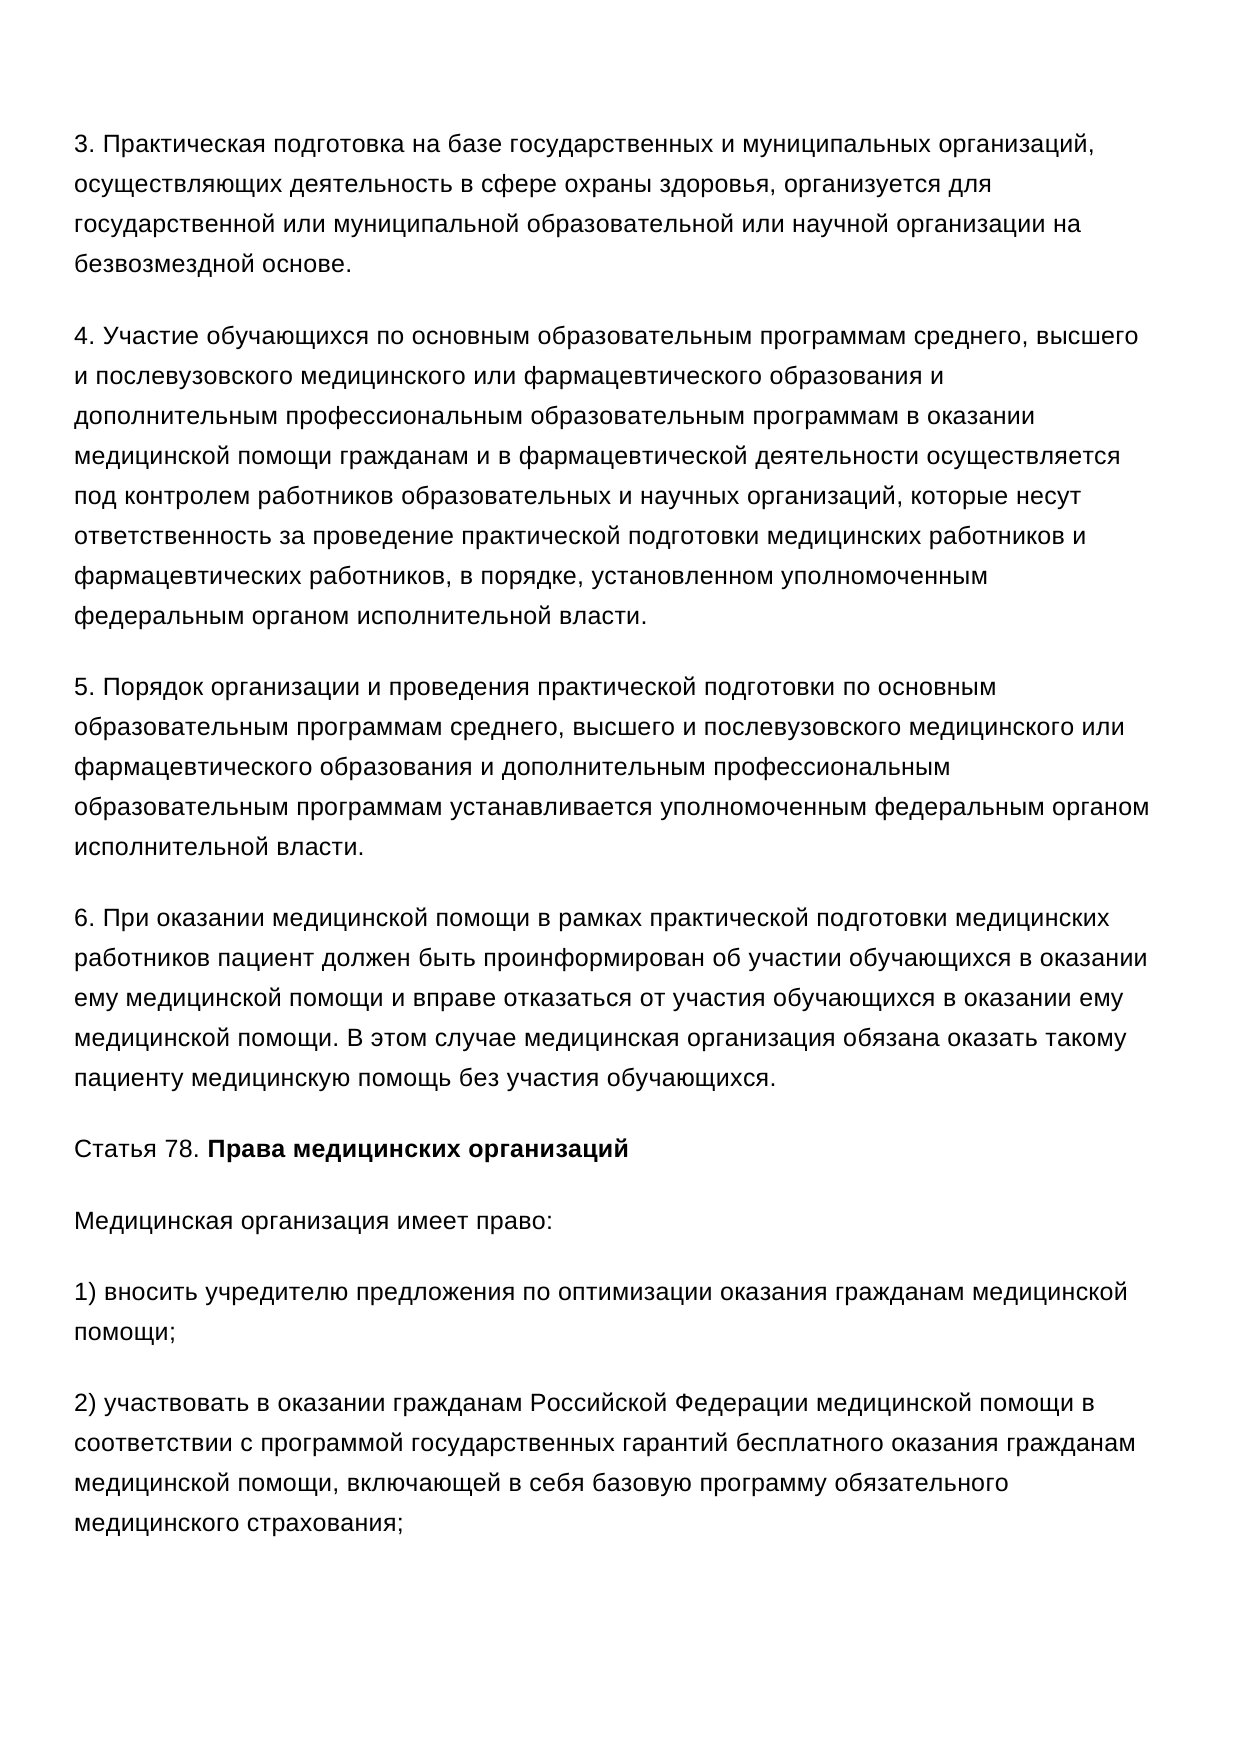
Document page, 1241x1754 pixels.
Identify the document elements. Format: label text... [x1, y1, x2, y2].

text 4. Участие обучающихся по основным образовательным программам среднего, высшего и послевузовского медицинского или фармацевтического образования и дополнительным профессиональным образовательным программам в оказании медицинской помощи гражданам и в фармацевтической деятельности осуществляется под контролем работников образовательных и научных организаций, которые несут ответственность за проведение практической подготовки медицинских работников и фармацевтических работников, в порядке, установленном уполномоченным федеральным органом исполнительной власти. [74, 309, 1152, 629]
text 2) участвовать в оказании гражданам Российской Федерации медицинской помощи в соответствии с программой государственных гарантий бесплатного оказания гражданам медицинской помощи, включающей в себя базовую программу обязательного медицинского страхования; [74, 1377, 1152, 1537]
text 1) вносить учредителю предложения по оптимизации оказания гражданам медицинской помощи; [74, 1266, 1152, 1346]
text Статья 78. Права медицинских организаций [74, 1123, 1152, 1163]
text 5. Порядок организации и проведения практической подготовки по основным образовательным программам среднего, высшего и послевузовского медицинского или фармацевтического образования и дополнительным профессиональным образовательным программам устанавливается уполномоченным федеральным органом исполнительной власти. [74, 661, 1152, 861]
text 6. При оказании медицинской помощи в рамках практической подготовки медицинских работников пациент должен быть проинформирован об участии обучающихся в оказании ему медицинской помощи и вправе отказаться от участия обучающихся в оказании ему медицинской помощи. В этом случае медицинская организация обязана оказать такому пациенту медицинскую помощь без участия обучающихся. [74, 892, 1152, 1092]
text 3. Практическая подготовка на базе государственных и муниципальных организаций, осуществляющих деятельность в сфере охраны здоровья, организуется для государственной или муниципальной образовательной или научной организации на безвозмездной основе. [74, 118, 1152, 278]
text Медицинская организация имеет право: [74, 1194, 1152, 1234]
